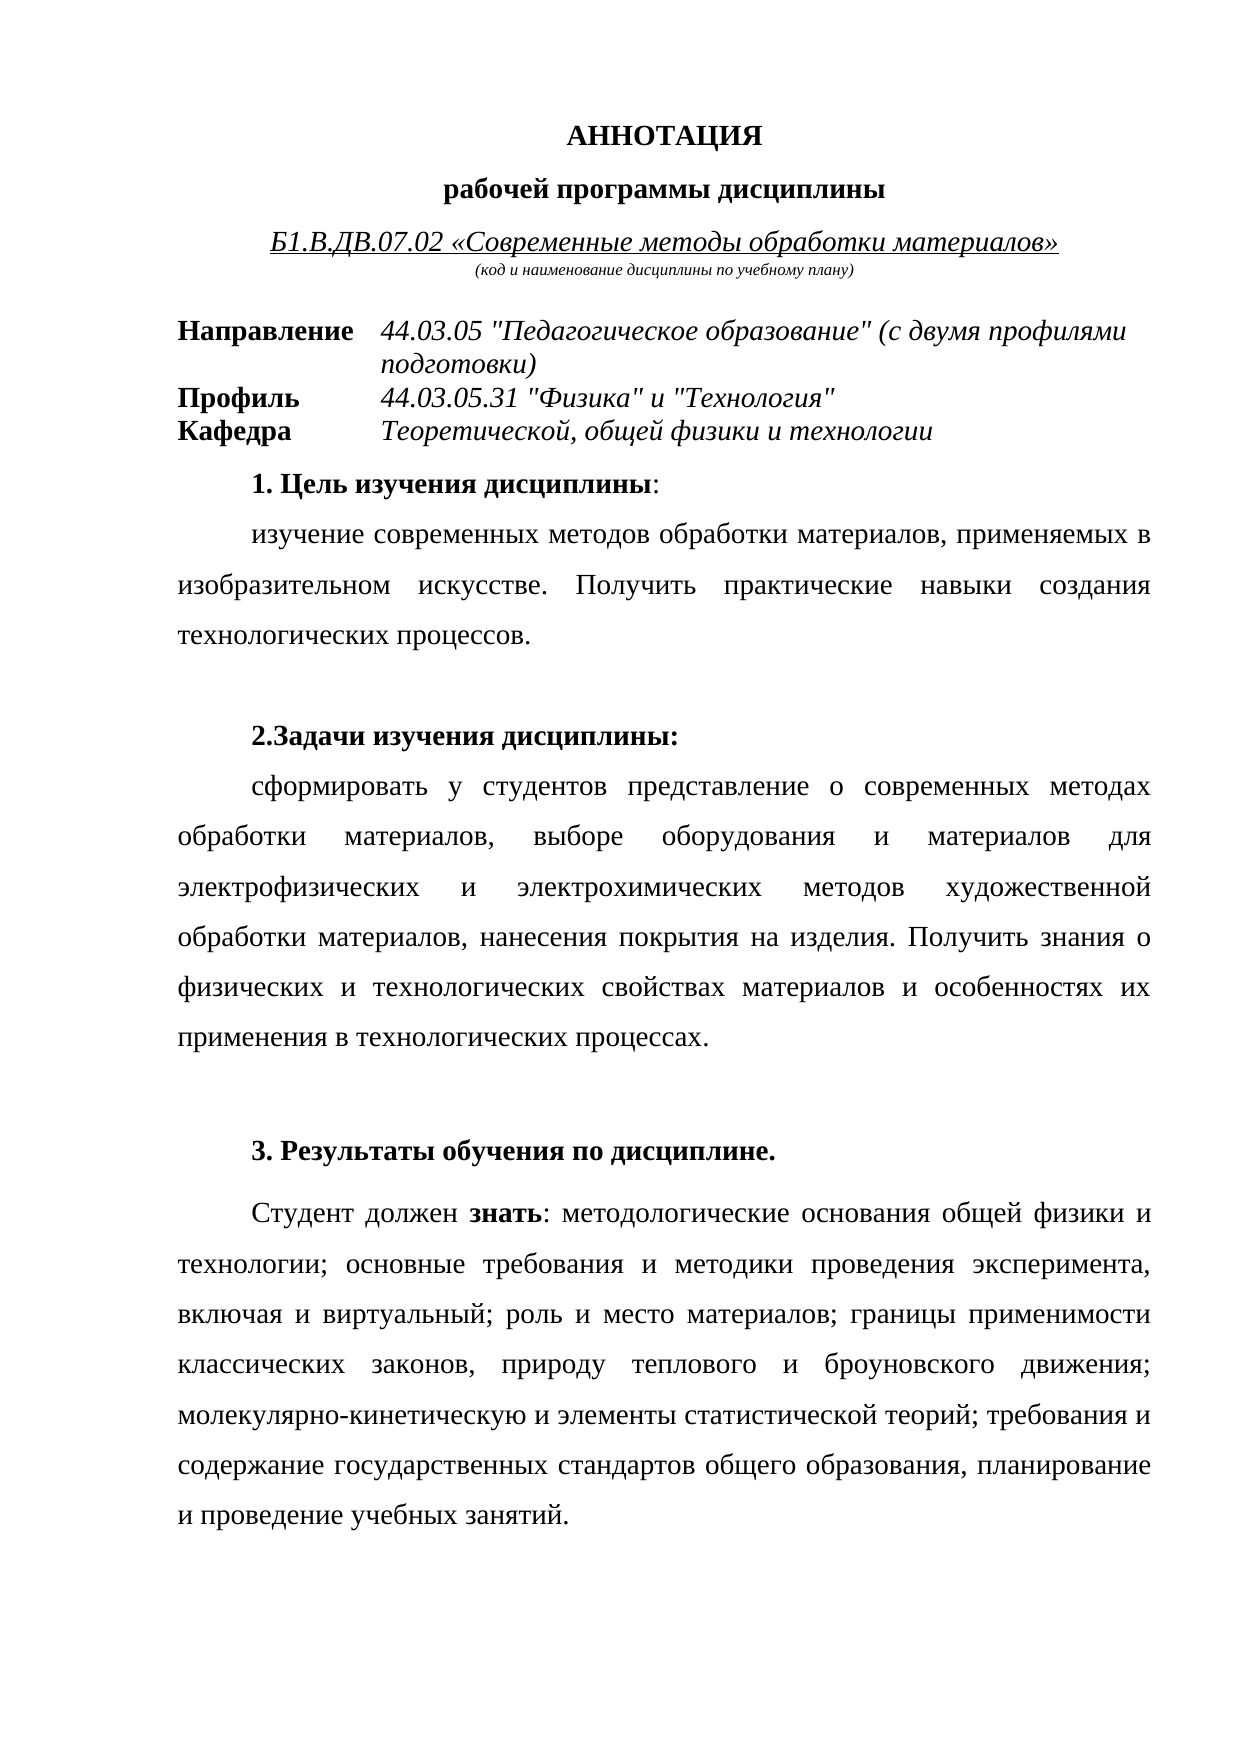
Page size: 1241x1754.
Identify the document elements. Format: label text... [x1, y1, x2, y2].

text Студент должен знать: методологические основания общей физики и технологии; основные требования и методики проведения эксперимента, включая и виртуальный; роль и место материалов; границы применимости классических законов, природу теплового и броуновского движения; молекулярно-кинетическую и элементы статистической теорий; требования и содержание государственных стандартов общего образования, планирование и проведение учебных занятий. [177, 1196, 1152, 1531]
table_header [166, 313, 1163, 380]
text Б1.В.ДВ.07.02 «Современные методы обработки материалов» [177, 224, 1152, 257]
text 2.Задачи изучения дисциплины: [177, 718, 1152, 751]
text (код и наименование дисциплины по учебному плану) [177, 260, 1152, 293]
text сформировать у студентов представление о современных методах обработки материалов, выборе оборудования и материалов для электрофизических и электрохимических методов художественной обработки материалов, нанесения покрытия на изделия. Получить знания о физических и технологических свойствах материалов и особенностях их применения в технологических процессах. [177, 768, 1152, 1053]
text АННОТАЦИЯ [177, 118, 1152, 152]
text изучение современных методов обработки материалов, применяемых в изобразительном искусстве. Получить практические навыки создания технологических процессов. [177, 516, 1152, 651]
text рабочей программы дисциплины [177, 171, 1152, 204]
text 3. Результаты обучения по дисциплине. [177, 1133, 1152, 1166]
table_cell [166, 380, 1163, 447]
text 1. Цель изучения дисциплины: [177, 466, 1152, 500]
